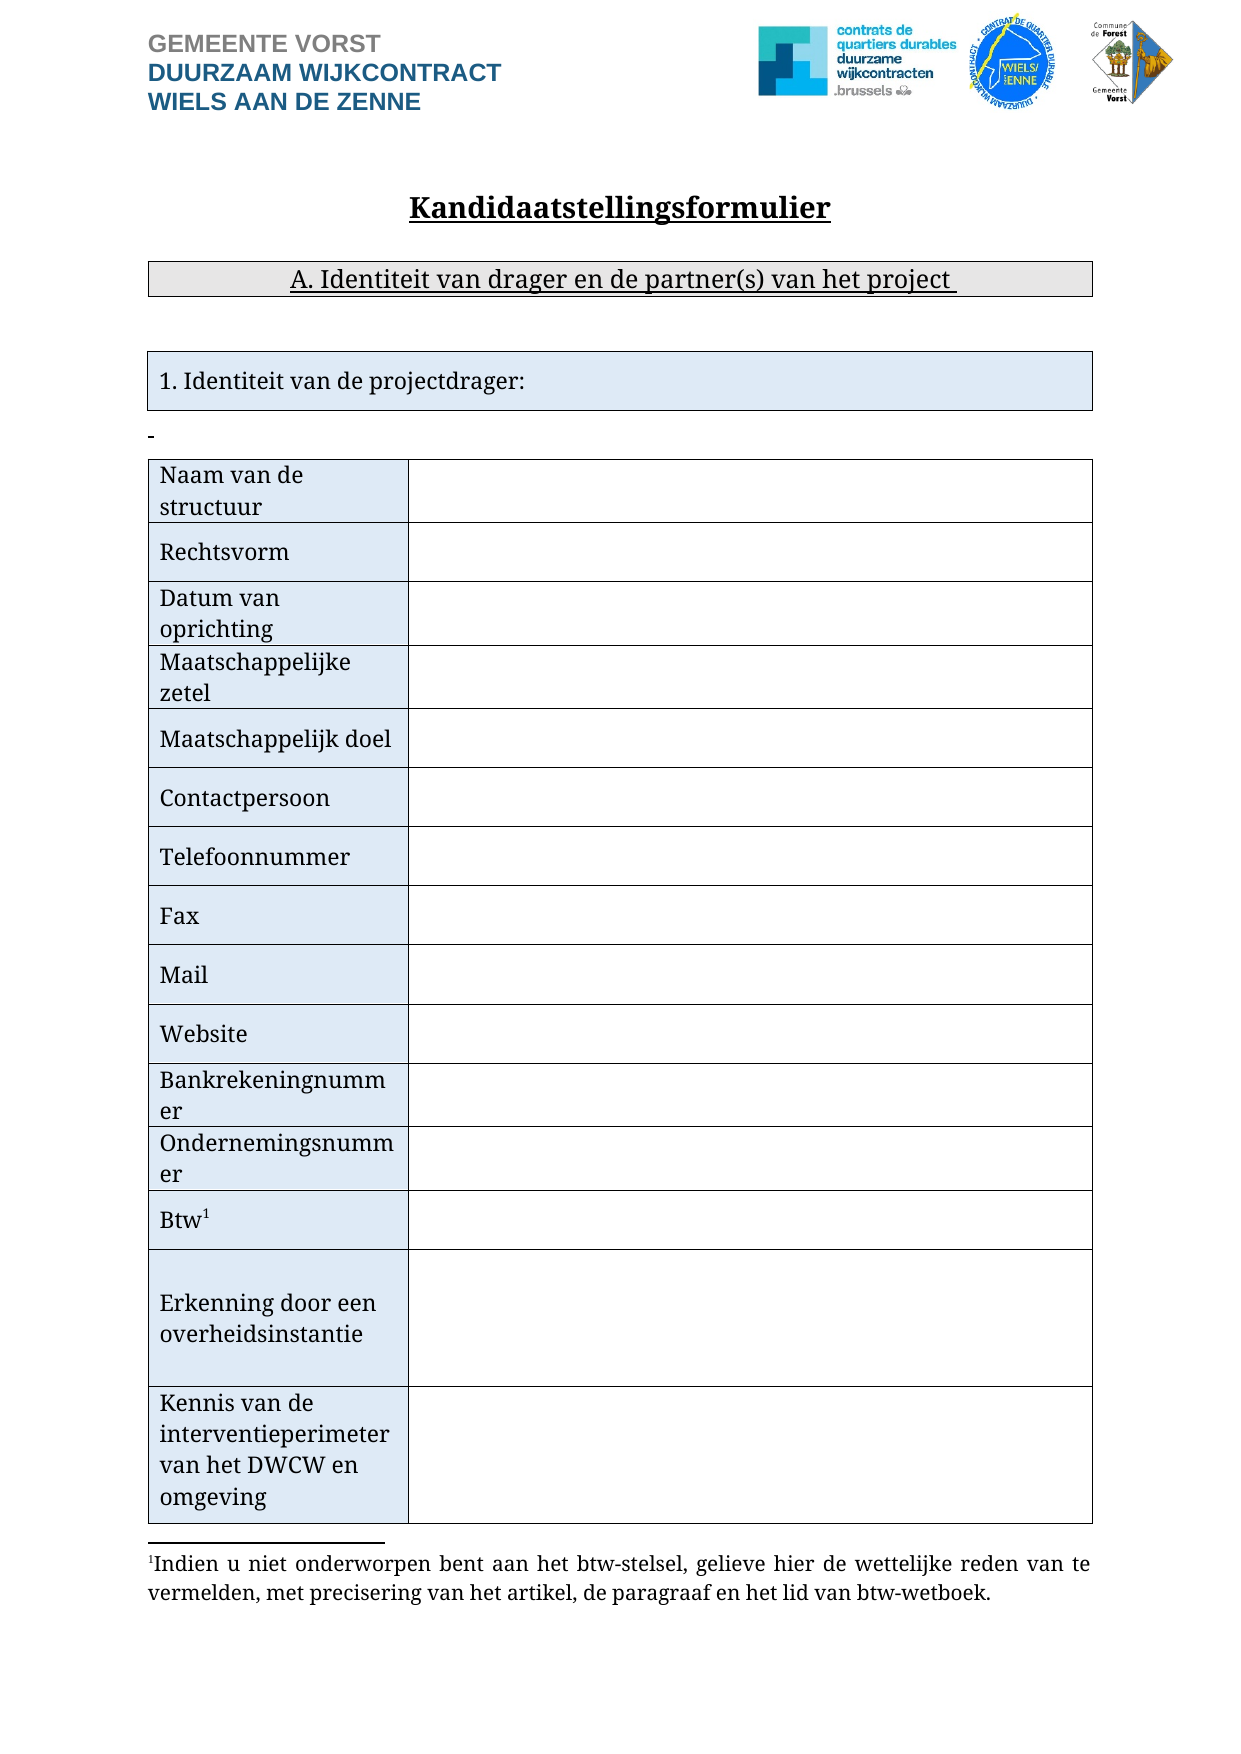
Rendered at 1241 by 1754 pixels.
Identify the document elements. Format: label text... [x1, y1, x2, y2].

table_cell [409, 646, 1092, 708]
table_cell [409, 886, 1092, 944]
text Kandidaatstellingsformulier [148, 187, 1093, 227]
table_cell Bankrekeningnummer [149, 1064, 408, 1126]
table_cell Ondernemingsnummer [149, 1127, 408, 1189]
table_header [409, 460, 1092, 522]
table_cell Mail [149, 945, 408, 1003]
table_cell Rechtsvorm [149, 523, 408, 581]
table_cell [409, 523, 1092, 581]
table_cell Erkenning door een overheidsinstantie [149, 1250, 408, 1386]
table_cell Website [149, 1005, 408, 1062]
table_cell [409, 768, 1092, 826]
table_cell Contactpersoon [149, 768, 408, 826]
table_cell Fax [149, 886, 408, 944]
table_cell Btw [149, 1191, 408, 1249]
table_cell [409, 709, 1092, 767]
table_cell Datum van oprichting [149, 582, 408, 644]
table_cell [409, 1250, 1092, 1386]
table_header A. Identiteit van drager en de partner(s) van het project [149, 262, 1092, 296]
picture [1086, 13, 1176, 111]
table_cell Maatschappelijk doel [149, 709, 408, 767]
table_cell [409, 827, 1092, 885]
table_cell [409, 1191, 1092, 1249]
table_header Naam van de structuur [149, 460, 408, 522]
table_cell [409, 1064, 1092, 1126]
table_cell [149, 1387, 408, 1523]
table_cell Maatschappelijke zetel [149, 646, 408, 708]
picture [741, 7, 1058, 113]
table_cell [409, 582, 1092, 644]
table_header 1. Identiteit van de projectdrager: [148, 352, 1092, 410]
table_cell [409, 945, 1092, 1003]
table_cell [409, 1127, 1092, 1189]
table_cell [409, 1005, 1092, 1062]
table_cell [409, 1387, 1092, 1523]
table_cell Telefoonnummer [149, 827, 408, 885]
